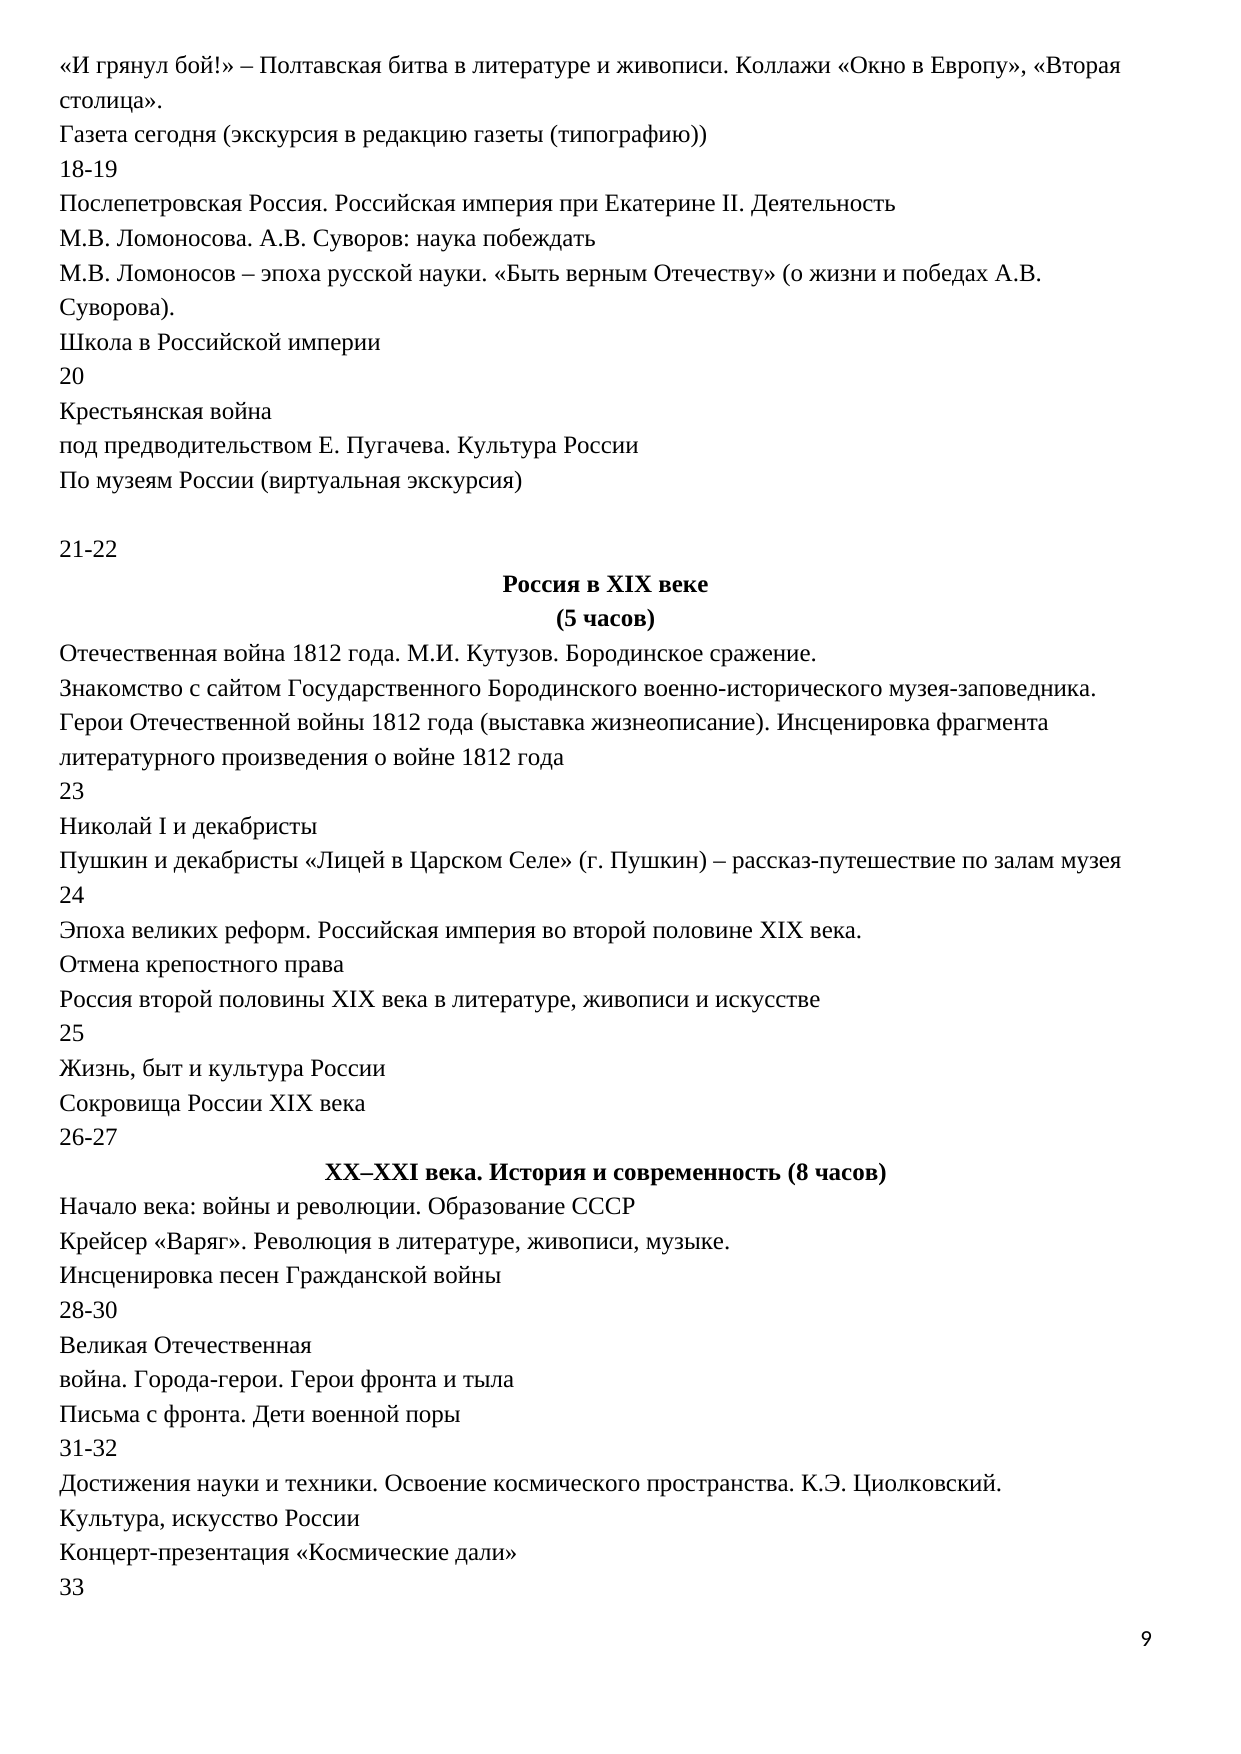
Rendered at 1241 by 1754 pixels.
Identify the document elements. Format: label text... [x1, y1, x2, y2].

text Знакомство с сайтом Государственного Бородинского военно-исторического музея-заповедника. Герои Отечественной войны 1812 года (выставка жизнеописание). Инсценировка фрагмента литературного произведения о войне 1812 года [59, 667, 1152, 771]
text Газета сегодня (экскурсия в редакцию газеты (типографию)) [59, 113, 1152, 148]
text 26-27 [59, 1116, 1152, 1151]
text Россия второй половины XIX века в литературе, живописи и искусстве [59, 978, 1152, 1013]
text Концерт-презентация «Космические дали» [59, 1531, 1152, 1566]
text 28-30 [59, 1289, 1152, 1324]
text Эпоха великих реформ. Российская империя во второй половине XIX века. [59, 909, 1152, 943]
text 24 [59, 874, 1152, 909]
text под предводительством Е. Пугачева. Культура России [59, 425, 1152, 459]
text Послепетровская Россия. Российская империя при Екатерине II. Деятельность [59, 183, 1152, 217]
text М.В. Ломоносова. А.В. Суворов: наука побеждать [59, 217, 1152, 252]
text 23 [59, 771, 1152, 805]
text XX–XXI века. История и современность (8 часов) [59, 1151, 1152, 1186]
text Достижения науки и техники. Освоение космического пространства. К.Э. Циолковский. [59, 1462, 1152, 1497]
text Культура, искусство России [59, 1497, 1152, 1531]
text Крестьянская война [59, 390, 1152, 425]
text Жизнь, быт и культура России [59, 1047, 1152, 1082]
text «И грянул бой!» – Полтавская битва в литературе и живописи. Коллажи «Окно в Европу», «Вторая столица». [59, 44, 1152, 113]
text По музеям России (виртуальная экскурсия) [59, 459, 1152, 494]
text Сокровища России XIX века [59, 1082, 1152, 1116]
text 18-19 [59, 148, 1152, 183]
text Великая Отечественная [59, 1324, 1152, 1358]
text Школа в Российской империи [59, 321, 1152, 356]
text Отечественная война 1812 года. М.И. Кутузов. Бородинское сражение. [59, 632, 1152, 667]
text (5 часов) [59, 598, 1152, 632]
text Пушкин и декабристы «Лицей в Царском Селе» (г. Пушкин) – рассказ-путешествие по залам музея [59, 840, 1152, 874]
text Крейсер «Варяг». Революция в литературе, живописи, музыке. [59, 1220, 1152, 1255]
text Начало века: войны и революции. Образование СССР [59, 1186, 1152, 1220]
text 25 [59, 1013, 1152, 1047]
text 33 [59, 1566, 1152, 1601]
text Николай I и декабристы [59, 805, 1152, 840]
text война. Города-герои. Герои фронта и тыла [59, 1358, 1152, 1393]
text М.В. Ломоносов – эпоха русской науки. «Быть верным Отечеству» (о жизни и победах А.В. Суворова). [59, 252, 1152, 321]
text 21-22 [59, 528, 1152, 563]
text Письма с фронта. Дети военной поры [59, 1393, 1152, 1428]
text Россия в XIX веке [59, 563, 1152, 598]
text 20 [59, 356, 1152, 390]
text Отмена крепостного права [59, 943, 1152, 978]
text 31-32 [59, 1428, 1152, 1462]
text Инсценировка песен Гражданской войны [59, 1255, 1152, 1289]
